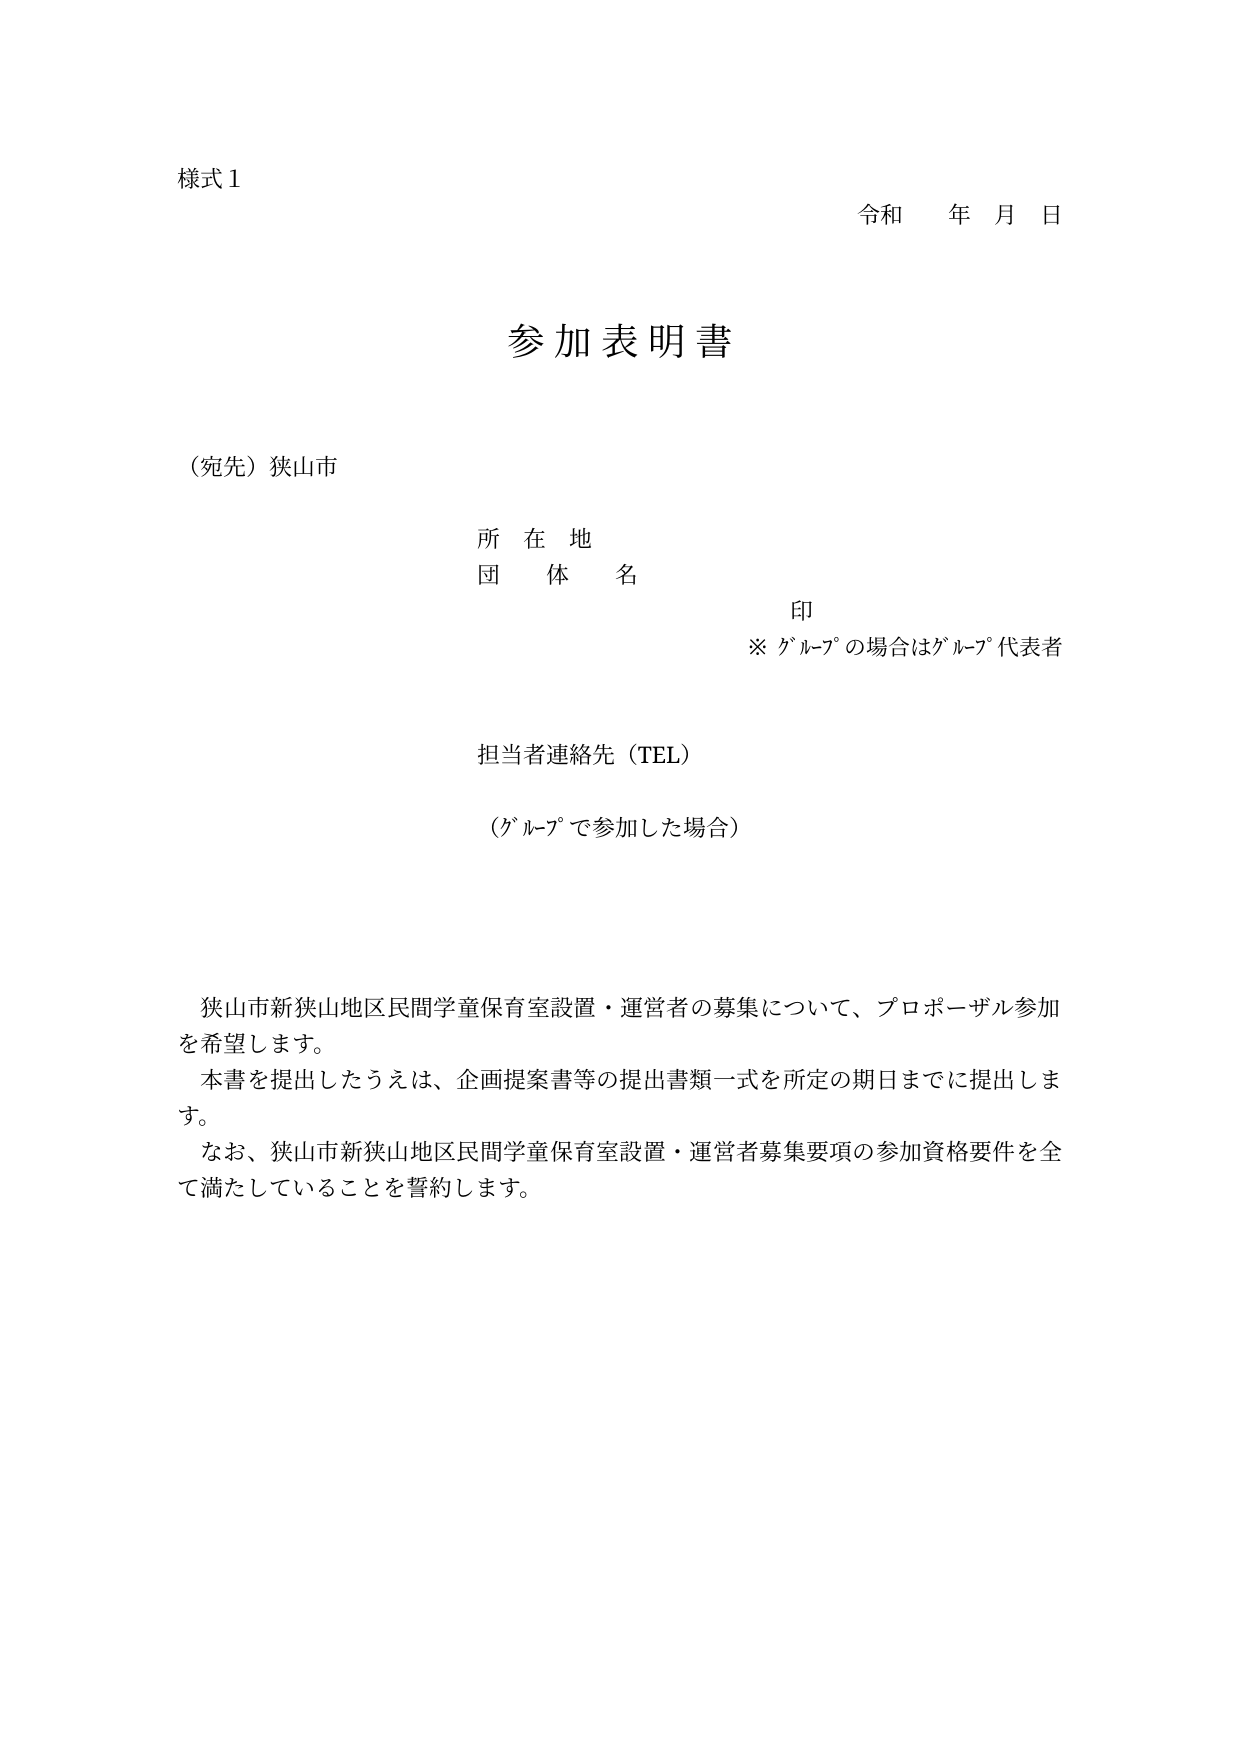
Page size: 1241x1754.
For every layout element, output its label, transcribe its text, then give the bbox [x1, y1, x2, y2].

text 団 体 名 [477, 556, 1063, 592]
text 令和 年 月 日 [177, 195, 1063, 231]
text 所在地 [477, 520, 1063, 556]
text 印 [477, 592, 1063, 628]
text 担当者連絡先（TEL） [477, 736, 1063, 772]
text 参 加 表 明 書 [177, 303, 1063, 376]
text なお、狭山市新狭山地区民間学童保育室設置・運営者募集要項の参加資格要件を全て満たしていることを誓約します。 [177, 1132, 1063, 1204]
text 狭山市新狭山地区民間学童保育室設置・運営者の募集について、プロポーザル参加を希望します。 [177, 988, 1063, 1060]
text 本書を提出したうえは、企画提案書等の提出書類一式を所定の期日までに提出します。 [177, 1060, 1063, 1132]
text （ｸﾞﾙｰﾌﾟで参加した場合） [477, 808, 971, 844]
text （宛先）狭山市 [177, 448, 1063, 484]
text ※ ｸﾞﾙｰﾌﾟの場合はｸﾞﾙｰﾌﾟ代表者 [477, 628, 1063, 664]
text 様式１ [177, 159, 1063, 195]
